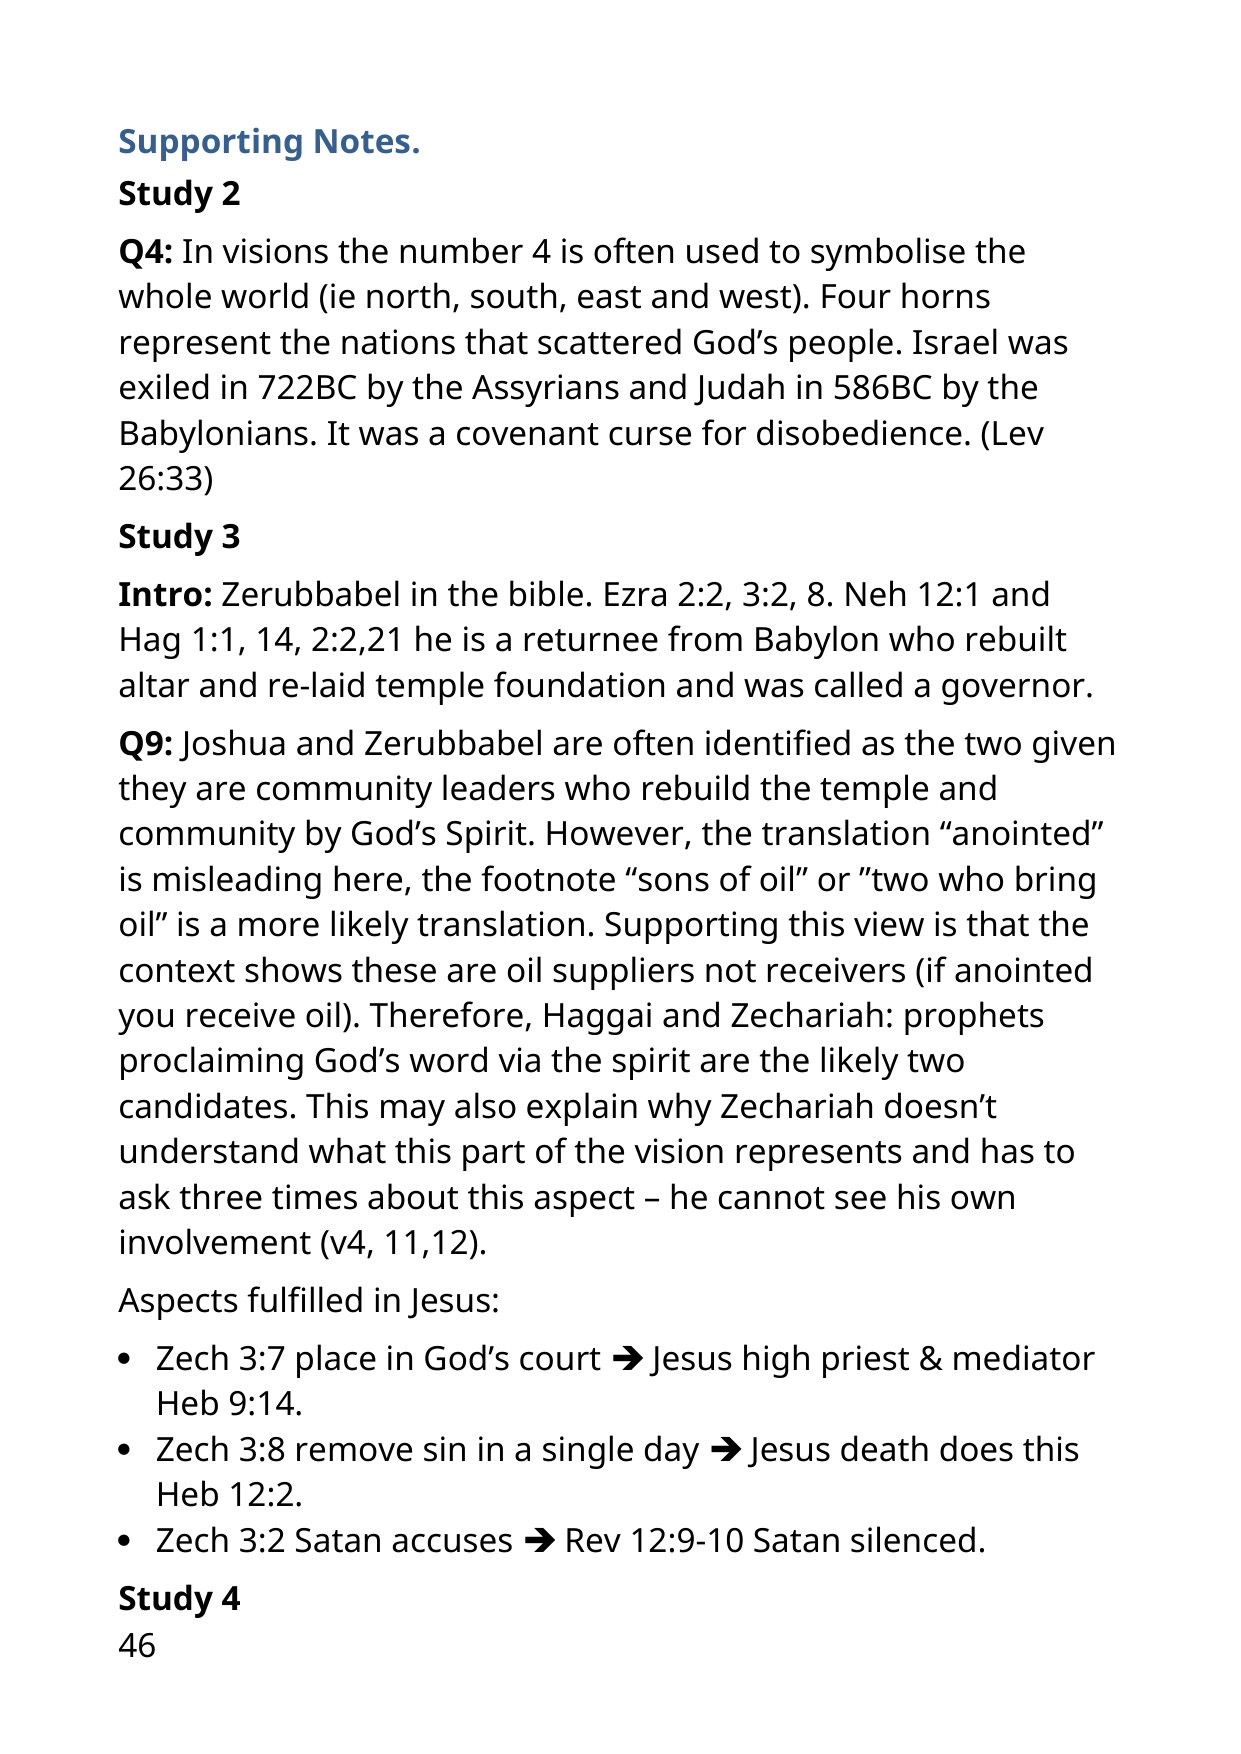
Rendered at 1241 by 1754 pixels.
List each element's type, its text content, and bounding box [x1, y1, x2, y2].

title Study 3 [118, 513, 1122, 558]
text Aspects fulfilled in Jesus: [118, 1277, 1122, 1322]
list Zech 3:8 remove sin in a single day Jesus death does this Heb 12:2. [118, 1426, 1122, 1516]
text Intro: Zerubbabel in the bible. Ezra 2:2, 3:2, 8. Neh 12:1 and Hag 1:1, 14, 2:2,21 he is a returnee from Babylon who rebuilt altar and re-laid temple foundation and was called a governor. [118, 571, 1122, 707]
list Zech 3:7 place in God’s court Jesus high priest & mediator Heb 9:14. [118, 1335, 1122, 1426]
list Zech 3:2 Satan accuses Rev 12:9-10 Satan silenced. [118, 1516, 1122, 1562]
title Study 4 [118, 1574, 1122, 1620]
text Q4: In visions the number 4 is often used to symbolise the whole world (ie north, south, east and west). Four horns represent the nations that scattered God’s people. Israel was exiled in 722BC by the Assyrians and Judah in 586BC by the Babylonians. It was a covenant curse for disobedience. (Lev 26:33) [118, 228, 1122, 500]
text Q9: Joshua and Zerubbabel are often identified as the two given they are community leaders who rebuild the temple and community by God’s Spirit. However, the translation “anointed” is misleading here, the footnote “sons of oil” or ”two who bring oil” is a more likely translation. Supporting this view is that the context shows these are oil suppliers not receivers (if anointed you receive oil). Therefore, Haggai and Zechariah: prophets proclaiming God’s word via the spirit are the likely two candidates. This may also explain why Zechariah doesn’t understand what this part of the vision represents and has to ask three times about this aspect – he cannot see his own involvement (v4, 11,12). [118, 719, 1122, 1264]
subtitle Supporting Notes. [118, 118, 1122, 163]
title Study 2 [118, 170, 1122, 215]
